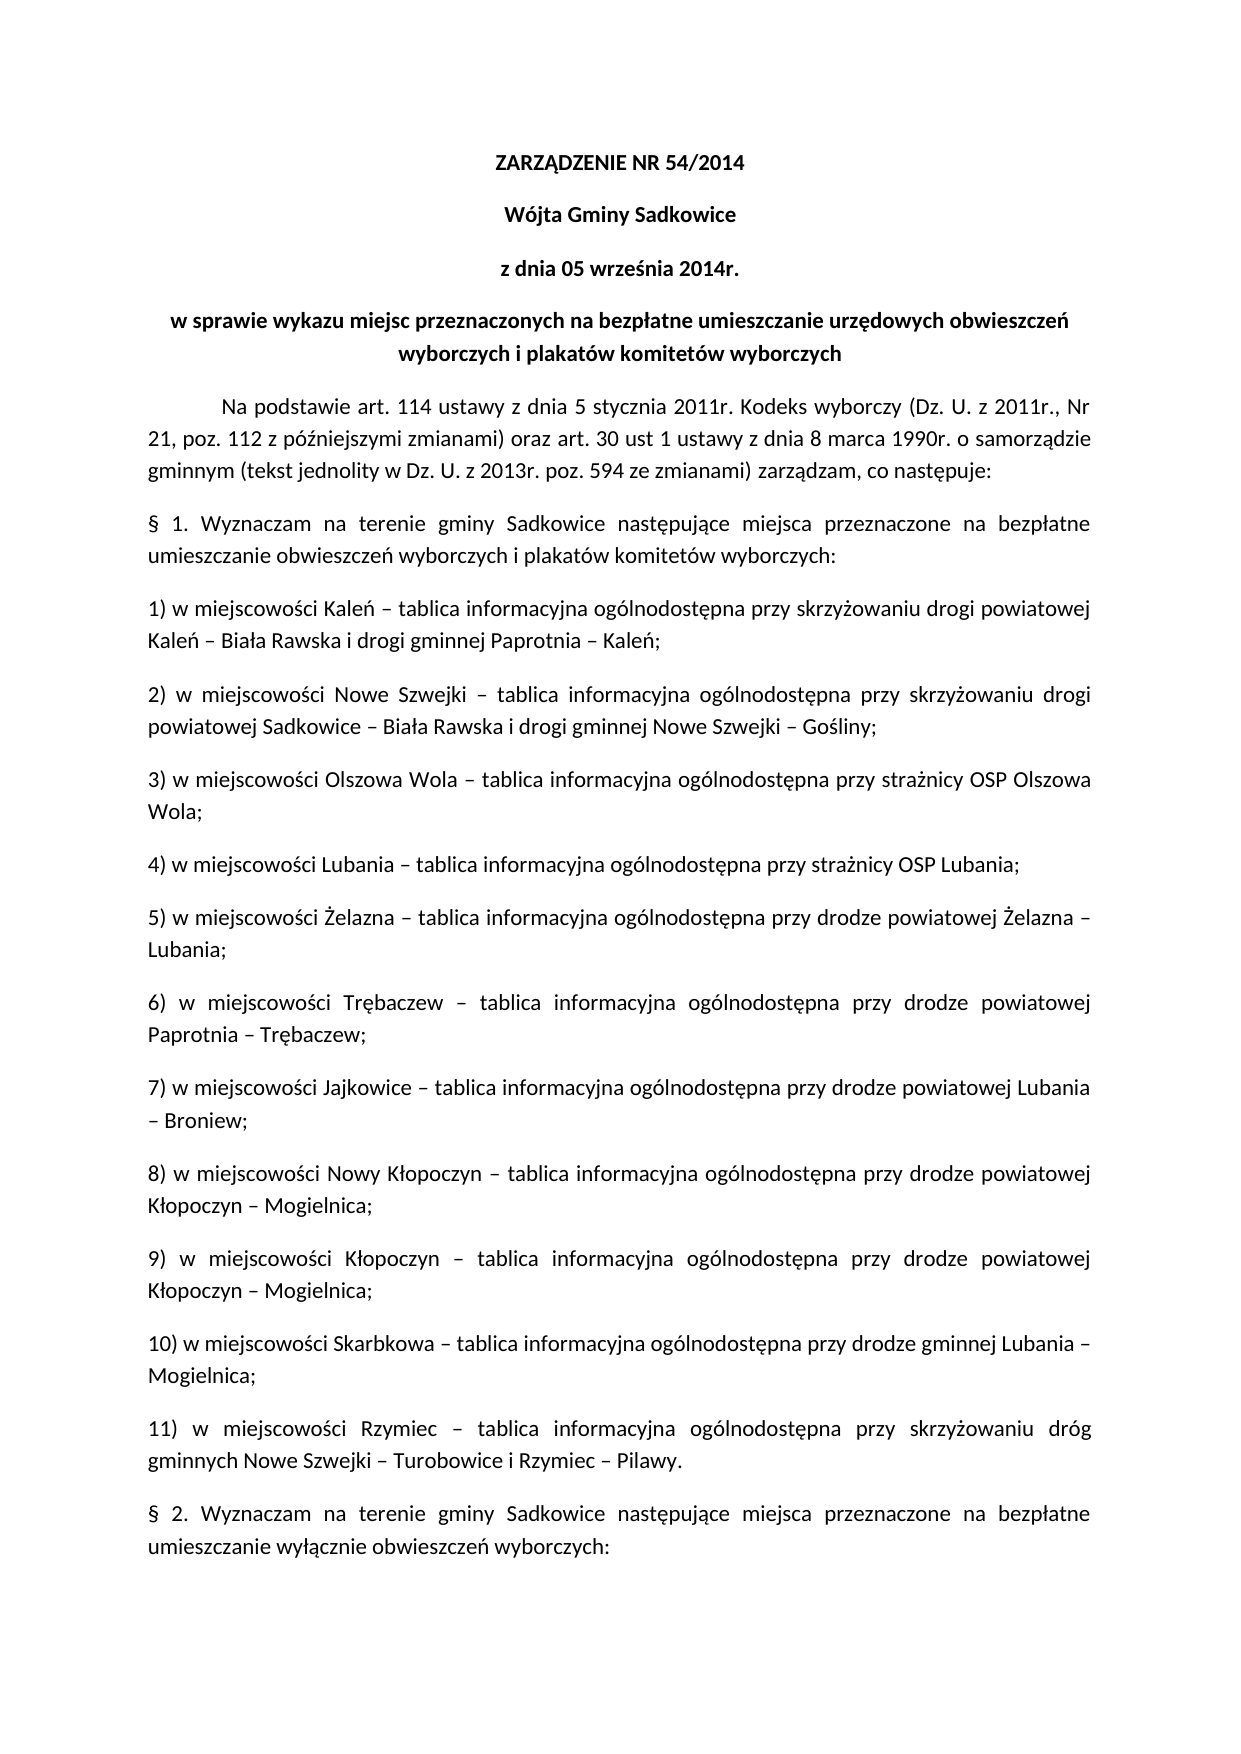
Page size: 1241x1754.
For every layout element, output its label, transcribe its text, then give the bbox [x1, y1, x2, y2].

text § 1. Wyznaczam na terenie gminy Sadkowice następujące miejsca przeznaczone na bezpłatne umieszczanie obwieszczeń wyborczych i plakatów komitetów wyborczych: [148, 509, 1093, 569]
text 8) w miejscowości Nowy Kłopoczyn – tablica informacyjna ogólnodostępna przy drodze powiatowej Kłopoczyn – Mogielnica; [148, 1159, 1093, 1219]
text 10) w miejscowości Skarbkowa – tablica informacyjna ogólnodostępna przy drodze gminnej Lubania – Mogielnica; [148, 1329, 1093, 1389]
text 11) w miejscowości Rzymiec – tablica informacyjna ogólnodostępna przy skrzyżowaniu dróg gminnych Nowe Szwejki – Turobowice i Rzymiec – Pilawy. [148, 1414, 1093, 1474]
text 7) w miejscowości Jajkowice – tablica informacyjna ogólnodostępna przy drodze powiatowej Lubania – Broniew; [148, 1073, 1093, 1134]
text w sprawie wykazu miejsc przeznaczonych na bezpłatne umieszczanie urzędowych obwieszczeń wyborczych i plakatów komitetów wyborczych [148, 307, 1093, 367]
text 6) w miejscowości Trębaczew – tablica informacyjna ogólnodostępna przy drodze powiatowej Paprotnia – Trębaczew; [148, 988, 1093, 1048]
text 5) w miejscowości Żelazna – tablica informacyjna ogólnodostępna przy drodze powiatowej Żelazna – Lubania; [148, 903, 1093, 963]
text Wójta Gminy Sadkowice [148, 201, 1093, 229]
text z dnia 05 września 2014r. [148, 254, 1093, 282]
text 3) w miejscowości Olszowa Wola – tablica informacyjna ogólnodostępna przy strażnicy OSP Olszowa Wola; [148, 765, 1093, 825]
text 2) w miejscowości Nowe Szwejki – tablica informacyjna ogólnodostępna przy skrzyżowaniu drogi powiatowej Sadkowice – Biała Rawska i drogi gminnej Nowe Szwejki – Gośliny; [148, 680, 1093, 740]
text 1) w miejscowości Kaleń – tablica informacyjna ogólnodostępna przy skrzyżowaniu drogi powiatowej Kaleń – Biała Rawska i drogi gminnej Paprotnia – Kaleń; [148, 594, 1093, 655]
text 9) w miejscowości Kłopoczyn – tablica informacyjna ogólnodostępna przy drodze powiatowej Kłopoczyn – Mogielnica; [148, 1244, 1093, 1304]
text ZARZĄDZENIE NR 54/2014 [148, 148, 1093, 176]
text 4) w miejscowości Lubania – tablica informacyjna ogólnodostępna przy strażnicy OSP Lubania; [148, 850, 1093, 878]
text § 2. Wyznaczam na terenie gminy Sadkowice następujące miejsca przeznaczone na bezpłatne umieszczanie wyłącznie obwieszczeń wyborczych: [148, 1499, 1093, 1560]
text Na podstawie art. 114 ustawy z dnia 5 stycznia 2011r. Kodeks wyborczy (Dz. U. z 2011r., Nr 21, poz. 112 z późniejszymi zmianami) oraz art. 30 ust 1 ustawy z dnia 8 marca 1990r. o samorządzie gminnym (tekst jednolity w Dz. U. z 2013r. poz. 594 ze zmianami) zarządzam, co następuje: [148, 392, 1093, 484]
